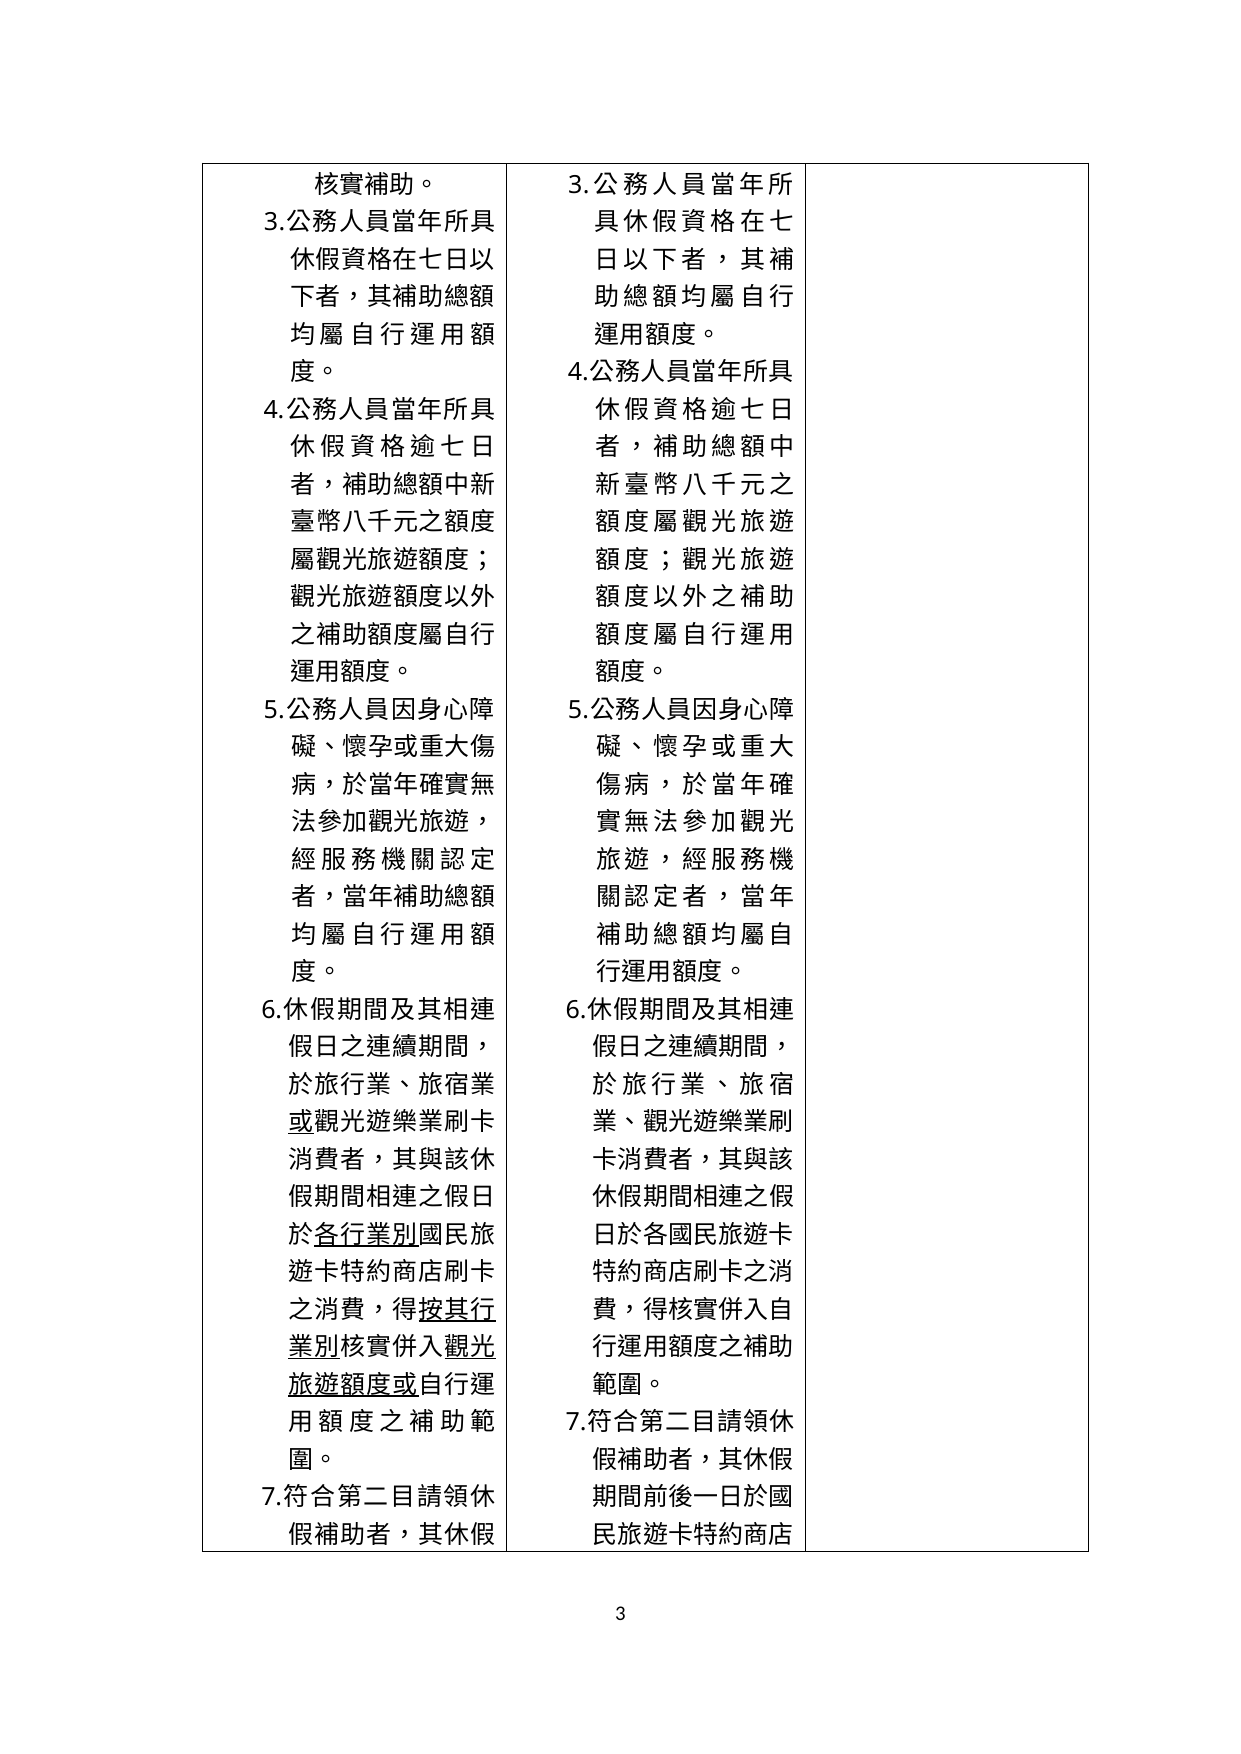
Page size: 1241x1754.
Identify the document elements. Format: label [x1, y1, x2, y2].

table_cell [507, 164, 805, 1551]
table_cell [203, 164, 506, 1551]
table_cell [806, 164, 1088, 1551]
